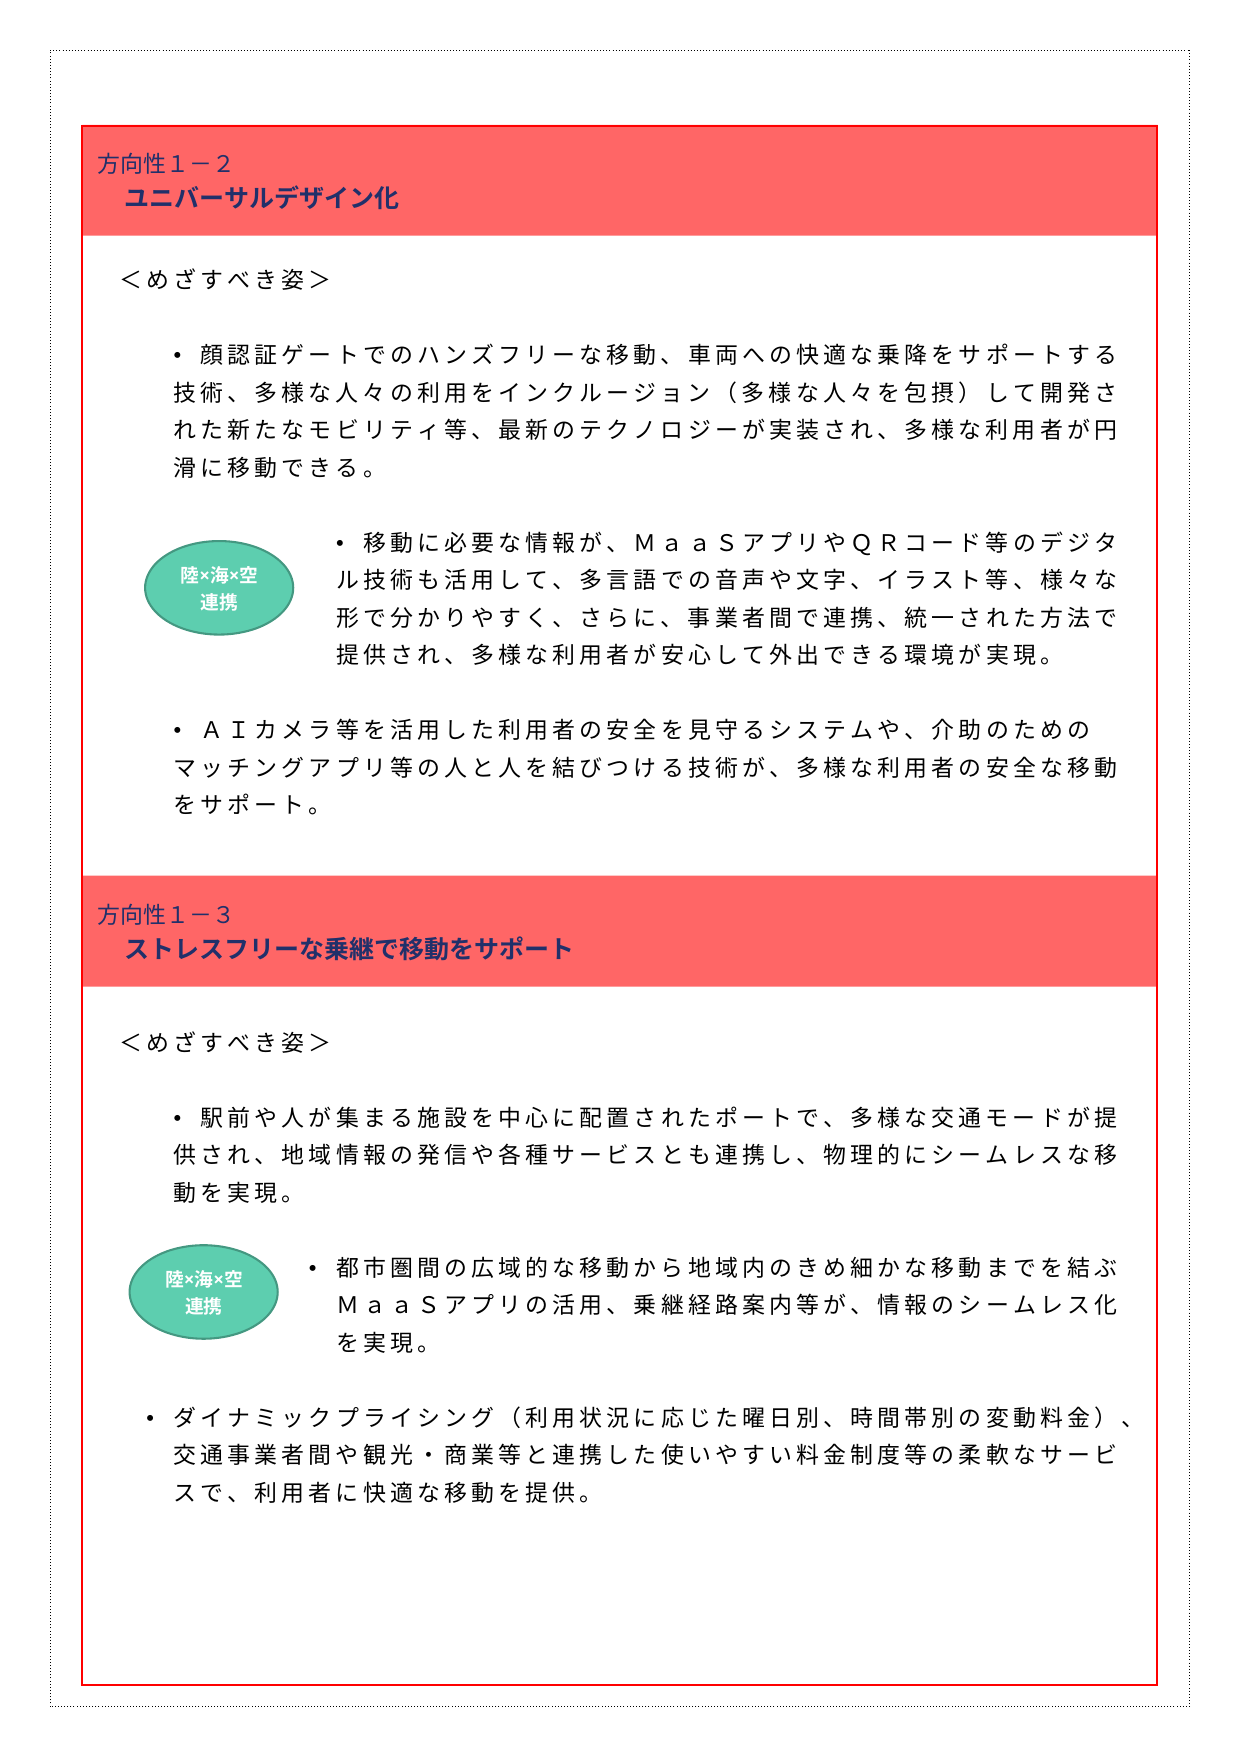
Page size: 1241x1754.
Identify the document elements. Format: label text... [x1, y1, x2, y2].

text 駅前や人が集まる施設を中心に配置されたポートで、多様な交通モードが提供され、地域情報の発信や各種サービスとも連携し、物理的にシームレスな移動を実現。 [148, 1098, 1121, 1210]
text 移動に必要な情報が、ＭａａＳアプリやＱＲコード等のデジタル技術も活用して、多言語での音声や文字、イラスト等、様々な形で分かりやすく、さらに、事業者間で連携、統一された方法で提供され、多様な利用者が安心して外出できる環境が実現。 [320, 523, 1121, 673]
text ＡＩカメラ等を活用した利用者の安全を見守るシステムや、介助のためのマッチングアプリ等の人と人を結びつける技術が、多様な利用者の安全な移動をサポート。 [148, 710, 1121, 823]
text 顔認証ゲートでのハンズフリーな移動、車両への快適な乗降をサポートする技術、多様な人々の利用をインクルージョン（多様な人々を包摂）して開発された新たなモビリティ等、最新のテクノロジーが実装され、多様な利用者が円滑に移動できる。 [148, 335, 1121, 485]
text ＜めざすべき姿＞ [119, 1023, 1121, 1060]
text ＜めざすべき姿＞ [119, 260, 1121, 298]
text 都市圏間の広域的な移動から地域内のきめ細かな移動までを結ぶＭａａＳアプリの活用、乗継経路案内等が、情報のシームレス化を実現。 [299, 1248, 1121, 1360]
text ダイナミックプライシング（利用状況に応じた曜日別、時間帯別の変動料金）、交通事業者間や観光・商業等と連携した使いやすい料金制度等の柔軟なサービスで、利用者に快適な移動を提供。 [144, 1398, 1121, 1510]
